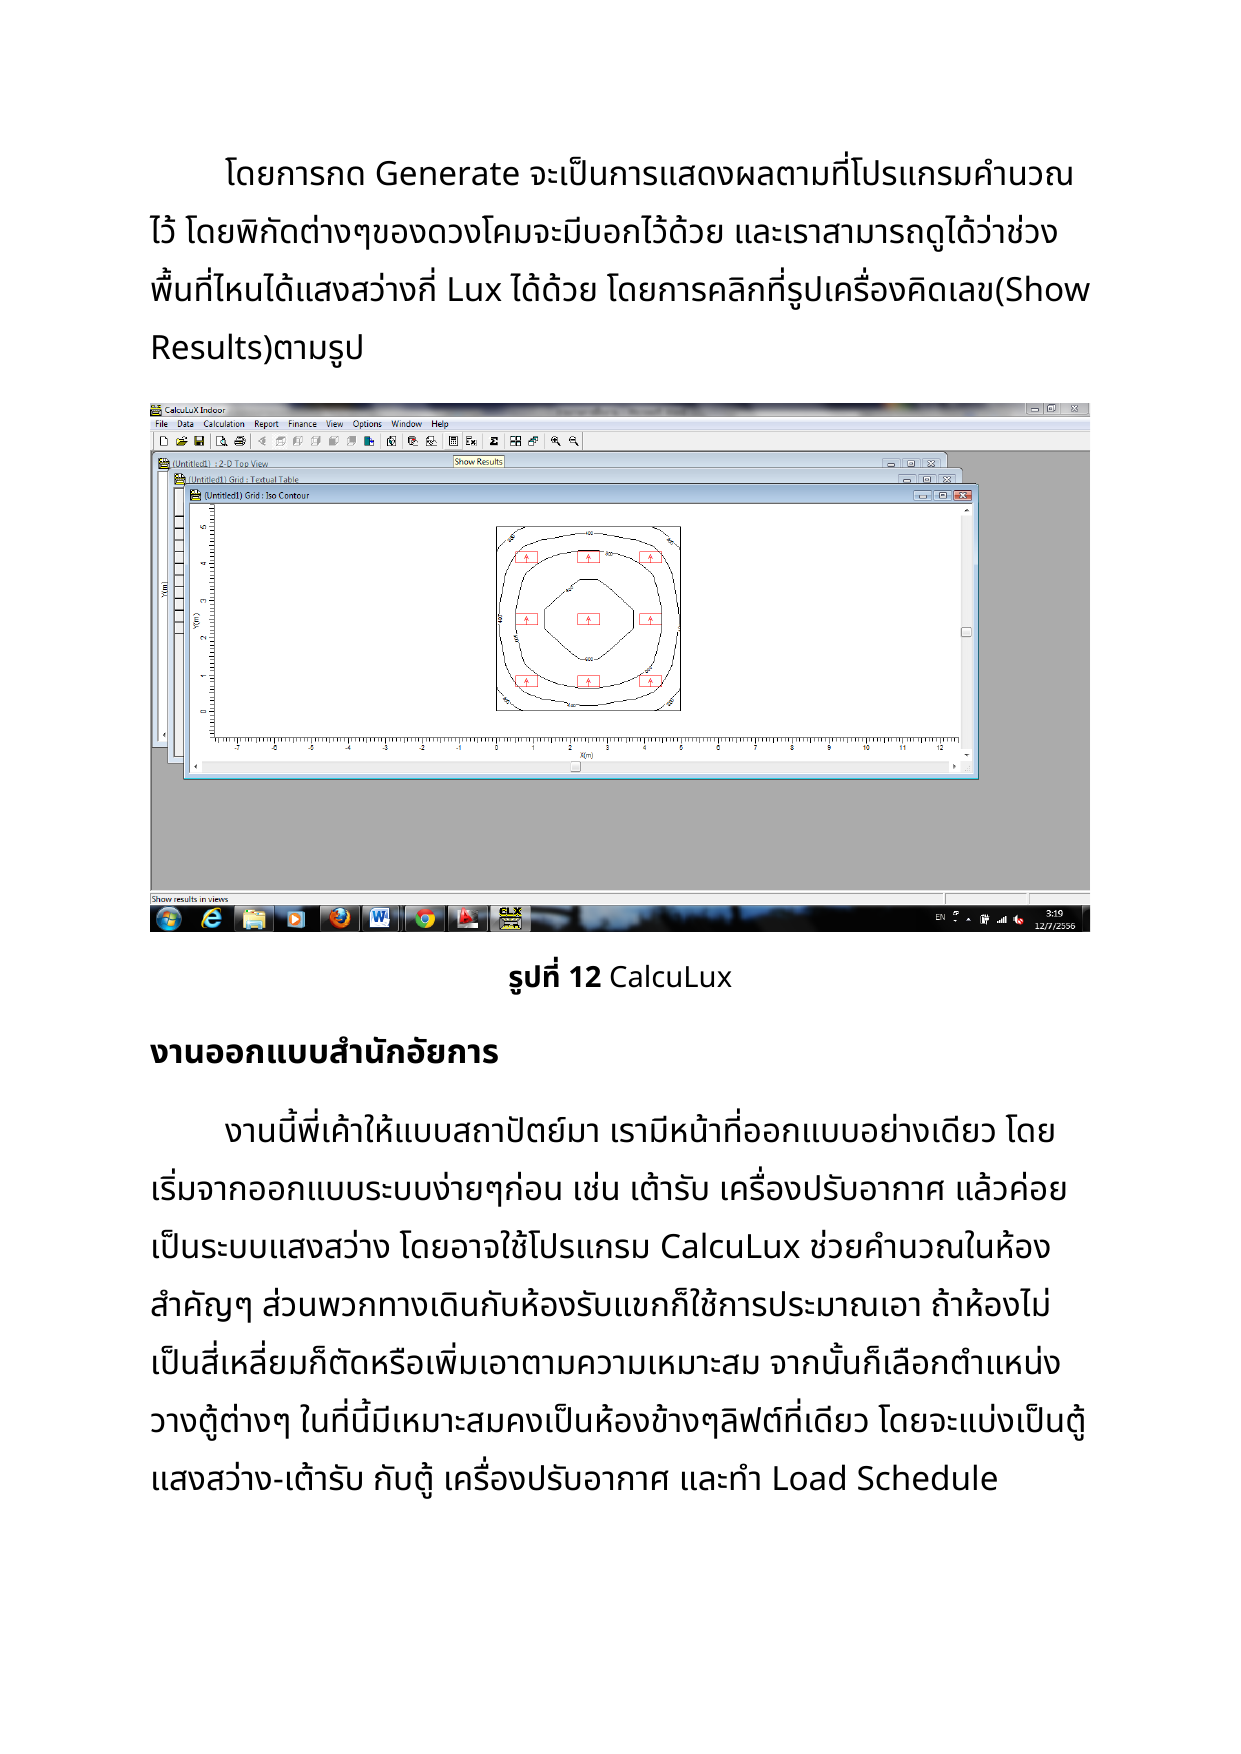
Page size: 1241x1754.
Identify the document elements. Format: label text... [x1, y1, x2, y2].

picture [150, 403, 1091, 932]
text งานนี้พี่เค้าให้แบบสถาปัตย์มา เรามีหน้าที่ออกแบบอย่างเดียว โดยเริ่มจากออกแบบระบบง่ายๆก่อน เช่น เต้ารับ เครื่องปรับอากาศ แล้วค่อยเป็นระบบแสงสว่าง โดยอาจใช้โปรแกรม CalcuLux ช่วยคำนวณในห้องสำคัญๆ ส่วนพวกทางเดินกับห้องรับแขกก็ใช้การประมาณเอา ถ้าห้องไม่เป็นสี่เหลี่ยมก็ตัดหรือเพิ่มเอาตามความเหมาะสม จากนั้นก็เลือกตำแหน่งวางตู้ต่างๆ ในที่นี้มีเหมาะสมคงเป็นห้องข้างๆลิฟต์ที่เดียว โดยจะแบ่งเป็นตู้ แสงสว่าง-เต้ารับ กับตู้ เครื่องปรับอากาศ และทำ Load Schedule [150, 1107, 1090, 1505]
text งานออกแบบสำนักอัยการ [150, 1028, 1090, 1079]
text รูปที่ 12 CalcuLux [150, 957, 1090, 1001]
text โดยการกด Generate จะเป็นการแสดงผลตามที่โปรแกรมคำนวณไว้ โดยพิกัดต่างๆของดวงโคมจะมีบอกไว้ด้วย และเราสามารถดูได้ว่าช่วงพื้นที่ไหนได้แสงสว่างกี่ Lux ได้ด้วย โดยการคลิกที่รูปเครื่องคิดเลข(Show Results)ตามรูป [150, 150, 1090, 375]
